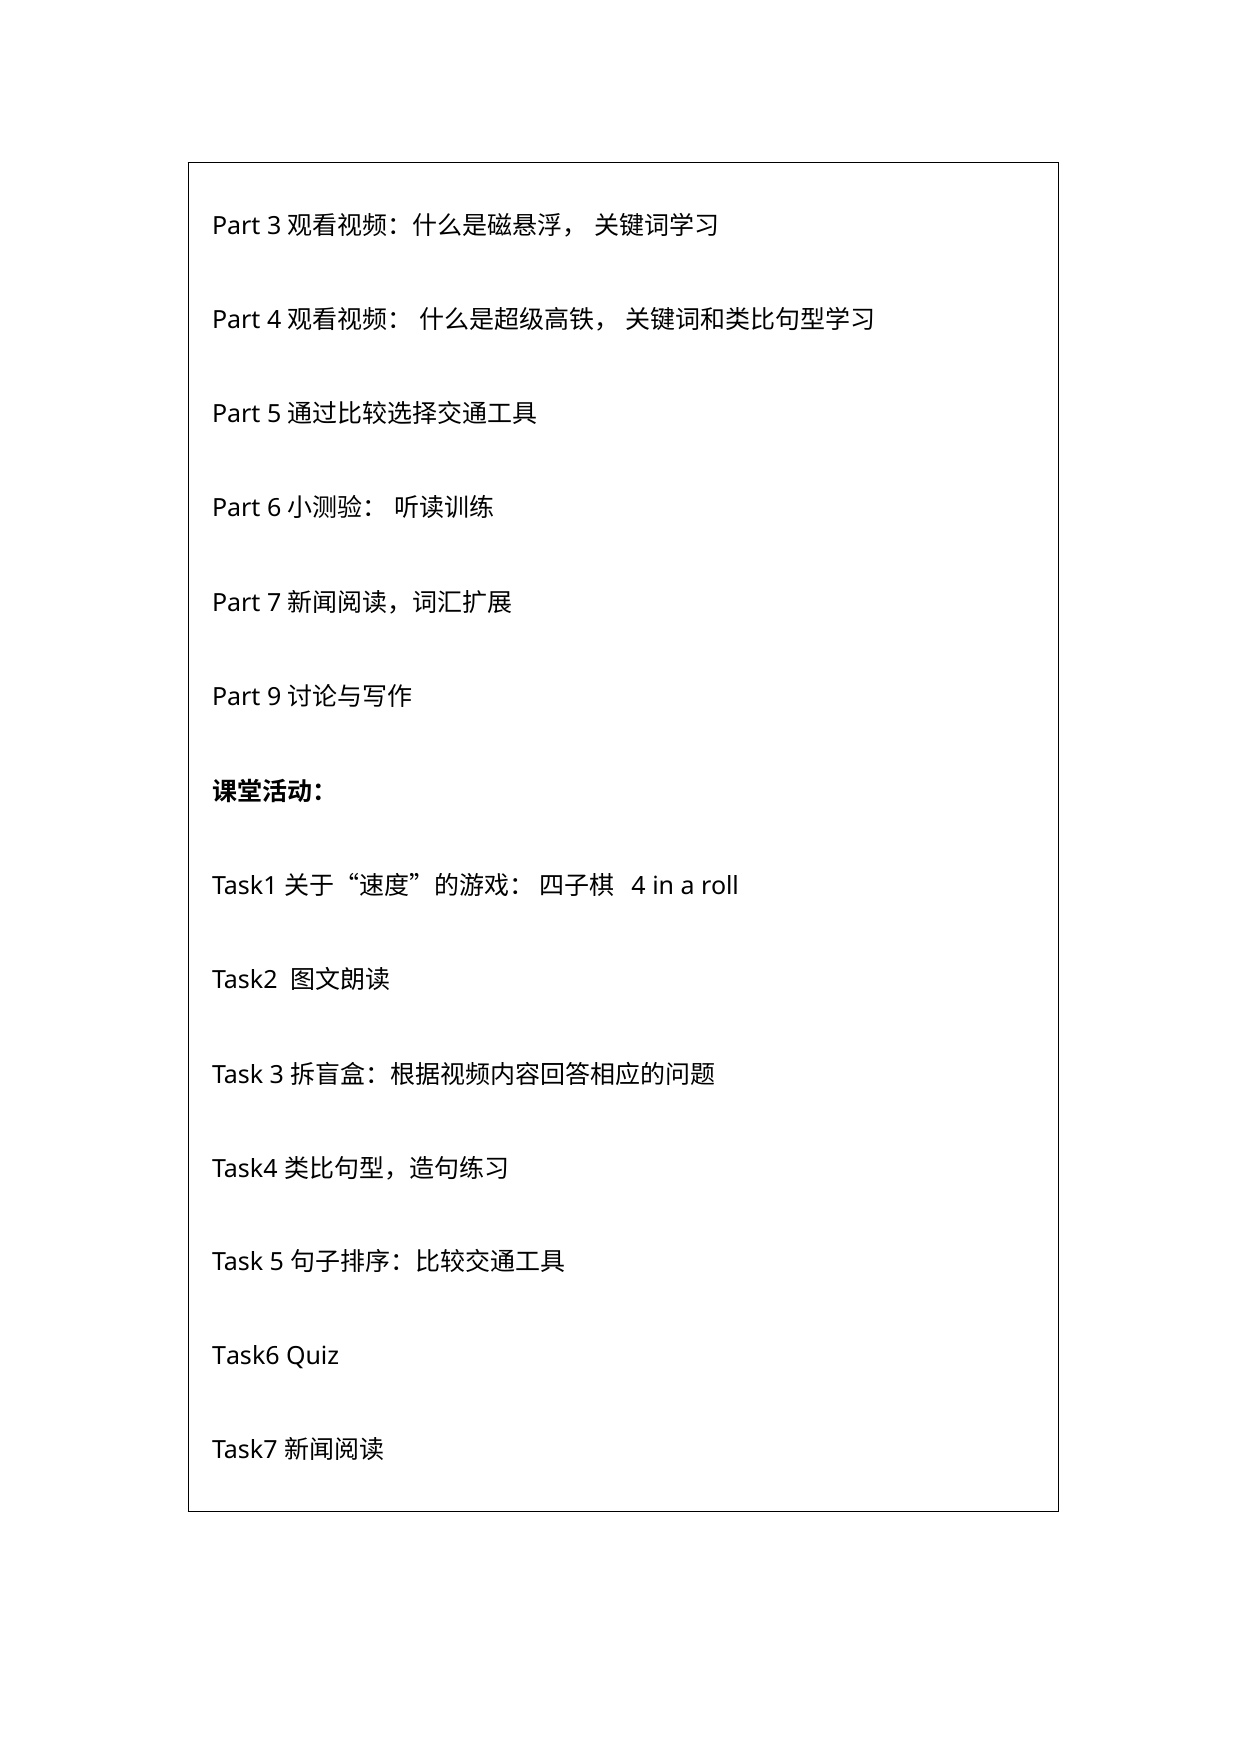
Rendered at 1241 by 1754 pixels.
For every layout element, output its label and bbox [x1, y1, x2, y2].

table_header [189, 163, 1058, 1511]
